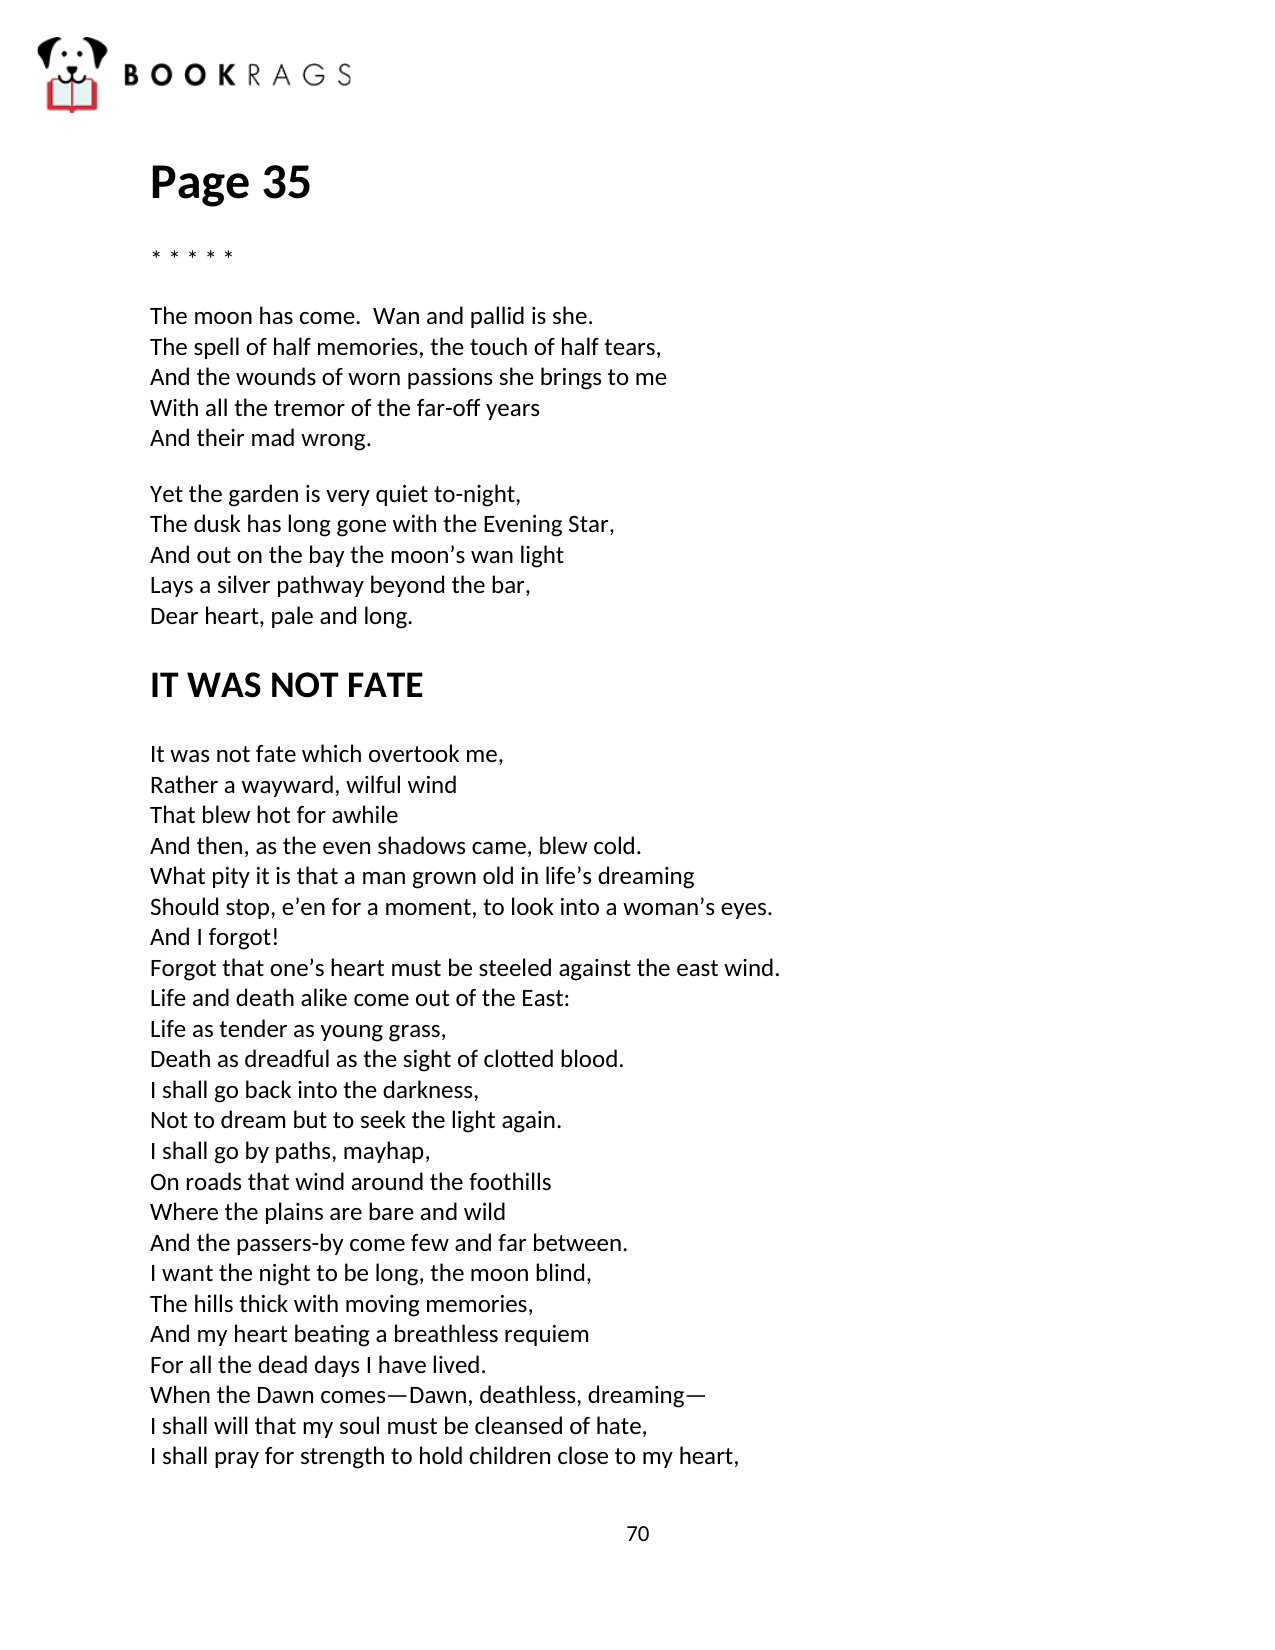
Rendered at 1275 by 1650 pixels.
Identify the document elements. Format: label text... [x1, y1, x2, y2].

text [150, 738, 1125, 1471]
text Page 35 [150, 150, 1125, 211]
text * * * * * [150, 244, 1125, 275]
text The moon has come. Wan and pallid is she. The spell of half memories, the touch of half tears, And the wounds of worn passions she brings to me With all the tremor of the far-off years And their mad wrong. [150, 300, 1125, 453]
text Yet the garden is very quiet to-night, The dusk has long gone with the Evening Star, And out on the bay the moon’s wan light Lays a silver pathway beyond the bar, Dear heart, pale and long. [150, 478, 1125, 630]
picture [37, 37, 351, 113]
text IT WAS NOT FATE [150, 661, 1125, 707]
